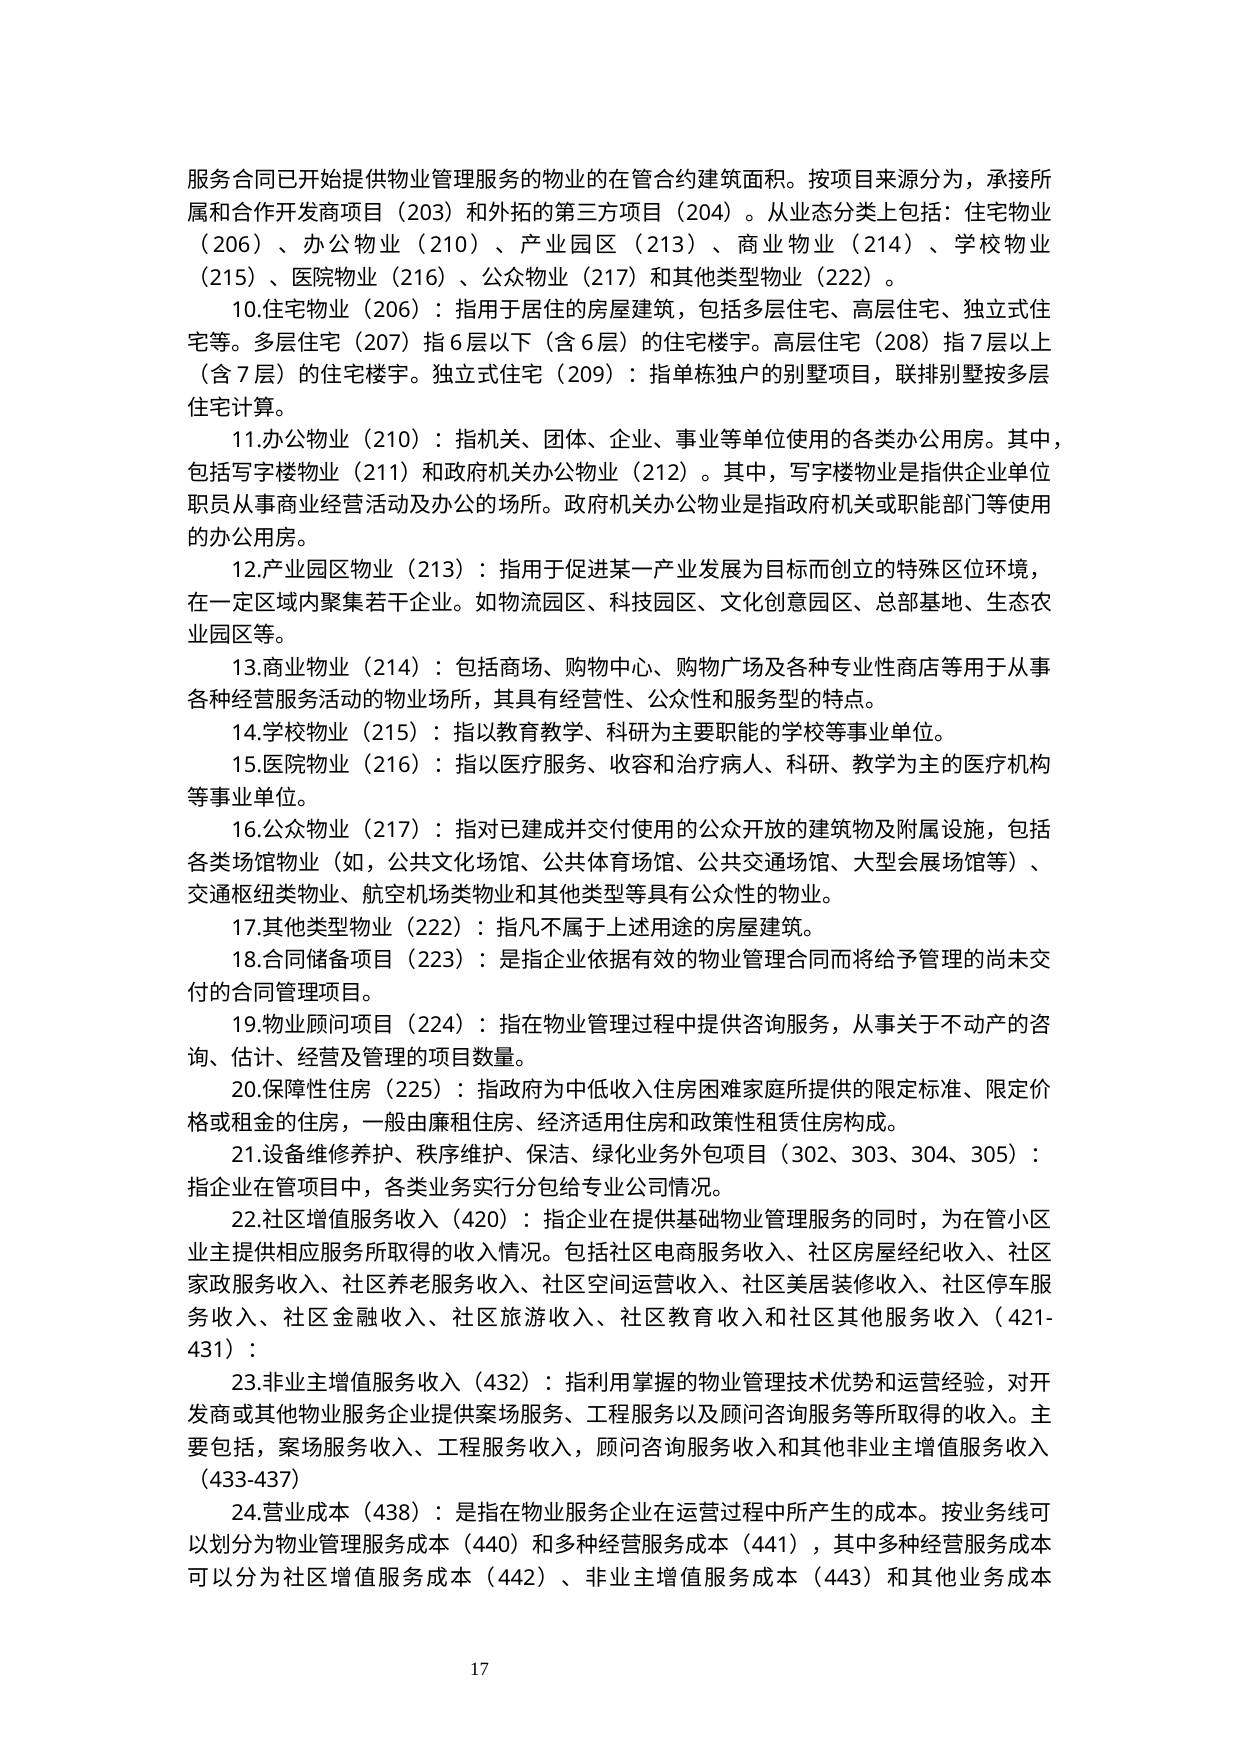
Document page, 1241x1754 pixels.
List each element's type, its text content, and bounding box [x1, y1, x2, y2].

text 17.其他类型物业（222）：指凡不属于上述用途的房屋建筑。 [187, 909, 1053, 942]
text 22.社区增值服务收入（420）：指企业在提供基础物业管理服务的同时，为在管小区业主提供相应服务所取得的收入情况。包括社区电商服务收入、社区房屋经纪收入、社区家政服务收入、社区养老服务收入、社区空间运营收入、社区美居装修收入、社区停车服务收入、社区金融收入、社区旅游收入、社区教育收入和社区其他服务收入（421-431）： [187, 1202, 1053, 1364]
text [187, 162, 1053, 292]
text 23.非业主增值服务收入（432）：指利用掌握的物业管理技术优势和运营经验，对开发商或其他物业服务企业提供案场服务、工程服务以及顾问咨询服务等所取得的收入。主要包括，案场服务收入、工程服务收入，顾问咨询服务收入和其他非业主增值服务收入（433-437） [187, 1364, 1053, 1494]
text 21.设备维修养护、秩序维护、保洁、绿化业务外包项目（302、303、304、305）：指企业在管项目中，各类业务实行分包给专业公司情况。 [187, 1137, 1053, 1202]
text 19.物业顾问项目（224）：指在物业管理过程中提供咨询服务，从事关于不动产的咨询、估计、经营及管理的项目数量。 [187, 1007, 1053, 1072]
text 15.医院物业（216）：指以医疗服务、收容和治疗病人、科研、教学为主的医疗机构等事业单位。 [187, 747, 1053, 812]
text 14.学校物业（215）：指以教育教学、科研为主要职能的学校等事业单位。 [187, 714, 1053, 747]
text 13.商业物业（214）：包括商场、购物中心、购物广场及各种专业性商店等用于从事各种经营服务活动的物业场所，其具有经营性、公众性和服务型的特点。 [187, 649, 1053, 714]
text 10.住宅物业（206）：指用于居住的房屋建筑，包括多层住宅、高层住宅、独立式住宅等。多层住宅（207）指6层以下（含6层）的住宅楼宇。高层住宅（208）指7层以上（含7层）的住宅楼宇。独立式住宅（209）：指单栋独户的别墅项目，联排别墅按多层住宅计算。 [187, 292, 1053, 422]
text 20.保障性住房（225）：指政府为中低收入住房困难家庭所提供的限定标准、限定价格或租金的住房，一般由廉租住房、经济适用住房和政策性租赁住房构成。 [187, 1072, 1053, 1137]
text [187, 1494, 1053, 1592]
text 11.办公物业（210）：指机关、团体、企业、事业等单位使用的各类办公用房。其中，包括写字楼物业（211）和政府机关办公物业（212）。其中，写字楼物业是指供企业单位职员从事商业经营活动及办公的场所。政府机关办公物业是指政府机关或职能部门等使用的办公用房。 [187, 422, 1053, 552]
text 16.公众物业（217）：指对已建成并交付使用的公众开放的建筑物及附属设施，包括各类场馆物业（如，公共文化场馆、公共体育场馆、公共交通场馆、大型会展场馆等）、交通枢纽类物业、航空机场类物业和其他类型等具有公众性的物业。 [187, 812, 1053, 909]
text 18.合同储备项目（223）：是指企业依据有效的物业管理合同而将给予管理的尚未交付的合同管理项目。 [187, 942, 1053, 1007]
text 12.产业园区物业（213）：指用于促进某一产业发展为目标而创立的特殊区位环境，在一定区域内聚集若干企业。如物流园区、科技园区、文化创意园区、总部基地、生态农业园区等。 [187, 552, 1053, 649]
